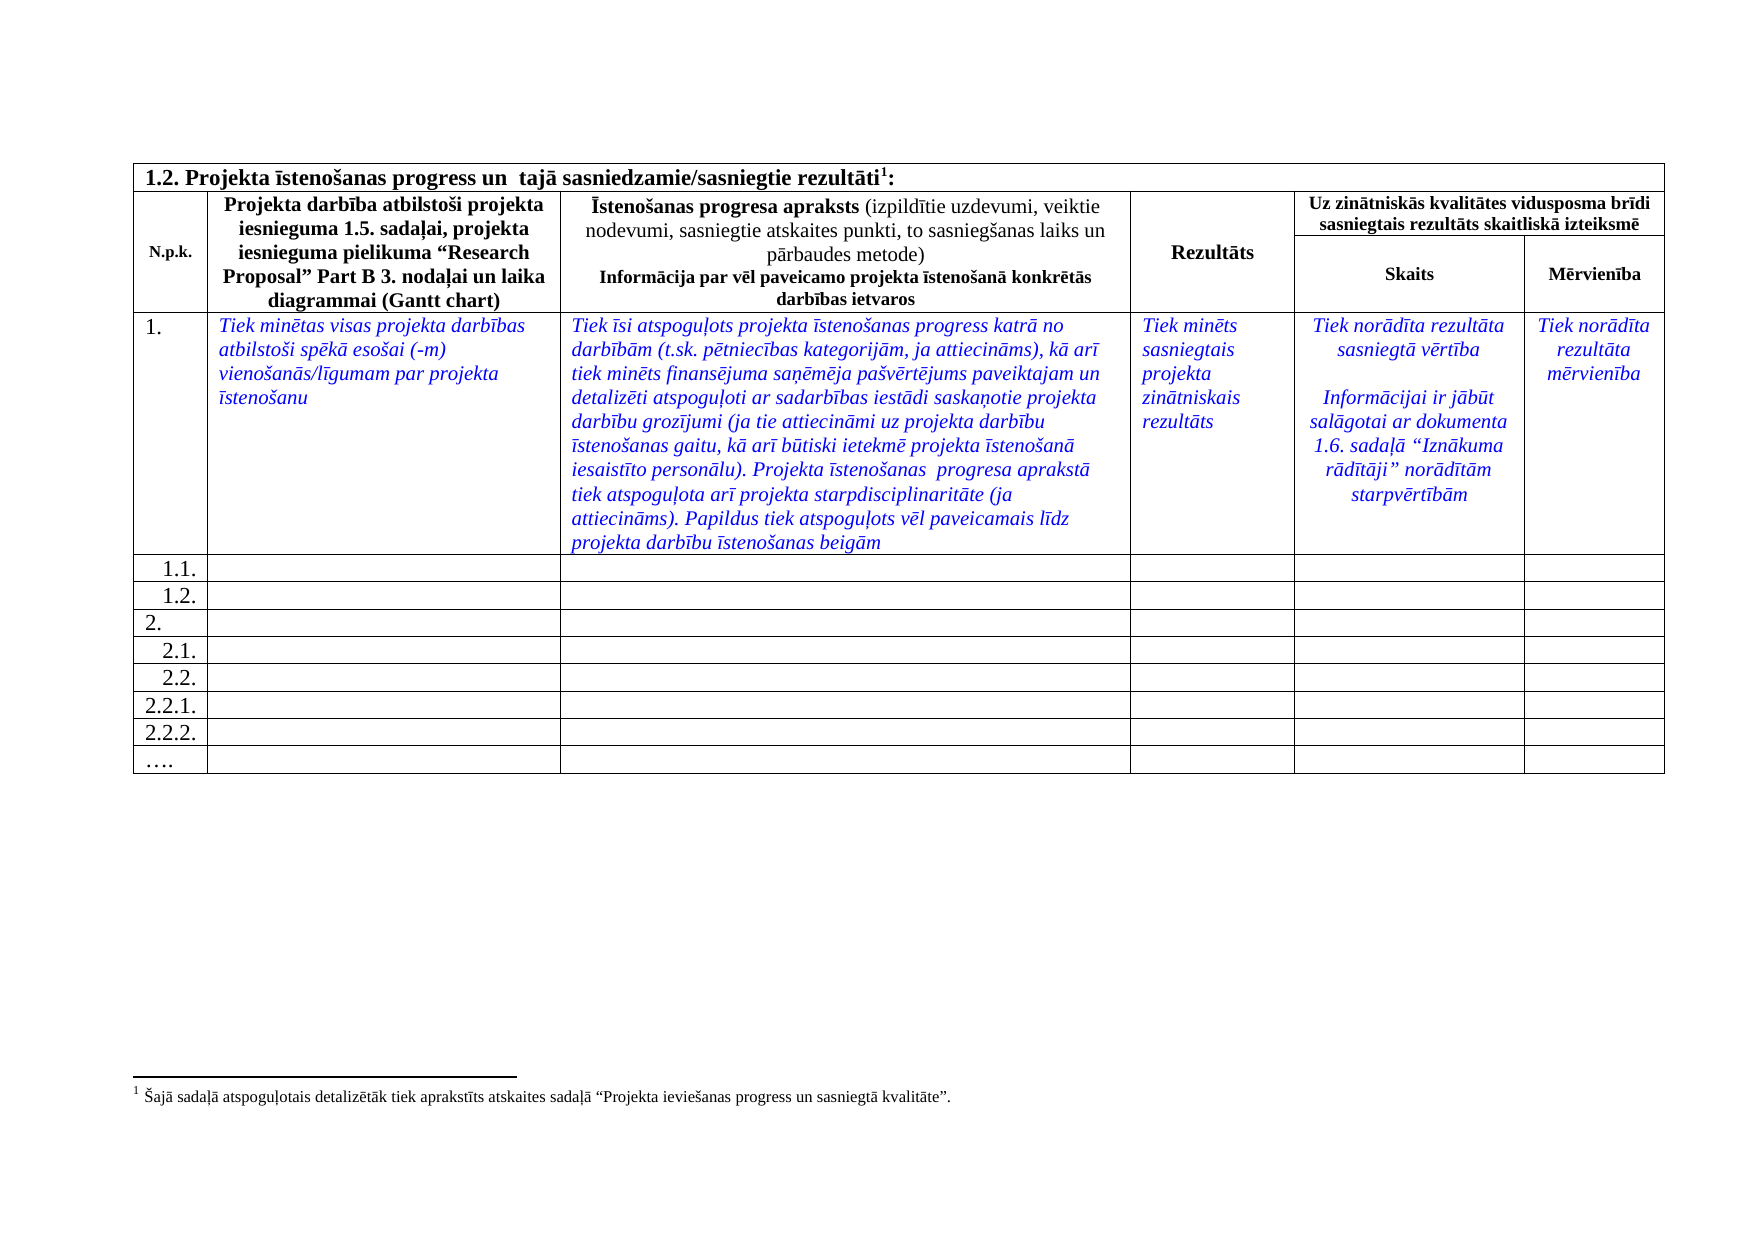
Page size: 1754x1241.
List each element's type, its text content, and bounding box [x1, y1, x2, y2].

table_cell [561, 582, 1130, 608]
table_cell [1131, 555, 1294, 581]
table_cell [1525, 692, 1664, 718]
table_cell [1525, 582, 1664, 608]
table_cell [1525, 664, 1664, 691]
table_cell 2. [134, 610, 207, 636]
table_cell [1131, 582, 1294, 608]
table_cell Projekta darbība atbilstoši projekta iesnieguma 1.5. sadaļai, projekta iesnieguma pielikuma “Research Proposal” Part B 3. nodaļai un laika diagrammai (Gantt chart) [208, 192, 560, 312]
table_cell [208, 746, 560, 773]
table_cell [1295, 664, 1524, 691]
table_cell 1.2. [134, 582, 207, 608]
table_cell [1131, 719, 1294, 745]
table_cell 1.1. [134, 555, 207, 581]
table_cell 2.1. [134, 637, 207, 663]
table_cell 2.2.2. [134, 719, 207, 745]
table_cell [1131, 637, 1294, 663]
table_cell [1525, 746, 1664, 773]
table_cell [1295, 692, 1524, 718]
table_cell Tiek norādīta rezultāta mērvienība [1525, 313, 1664, 554]
table_cell [1295, 555, 1524, 581]
table_cell [208, 692, 560, 718]
table_cell [1295, 582, 1524, 608]
table_cell [1295, 719, 1524, 745]
table_cell 2.2. [134, 664, 207, 691]
table_cell [1525, 610, 1664, 636]
table_header 1.2. Projekta īstenošanas progress un tajā sasniedzamie/sasniegtie rezultāti: [134, 164, 1664, 191]
table_cell [561, 692, 1130, 718]
table_cell Uz zinātniskās kvalitātes vidusposma brīdi sasniegtais rezultāts skaitliskā izteiksmē [1295, 192, 1664, 235]
table_cell [561, 610, 1130, 636]
table_cell 1. [134, 313, 207, 554]
table_cell [1295, 637, 1524, 663]
table_cell [1131, 610, 1294, 636]
table_cell N.p.k. [134, 192, 207, 312]
table_cell [208, 555, 560, 581]
table_cell 2.2.1. [134, 692, 207, 718]
table_cell [561, 746, 1130, 773]
table_cell [208, 719, 560, 745]
table_cell Tiek minētas visas projekta darbības atbilstoši spēkā esošai (-m) vienošanās/līgumam par projekta īstenošanu [208, 313, 560, 554]
table_cell [1295, 610, 1524, 636]
table_cell [1131, 746, 1294, 773]
table_cell Tiek īsi atspoguļots projekta īstenošanas progress katrā no darbībām (t.sk. pētniecības kategorijām, ja attiecināms), kā arī tiek minēts finansējuma saņēmēja pašvērtējums paveiktajam un detalizēti atspoguļoti ar sadarbības iestādi saskaņotie projekta darbību grozījumi (ja tie attiecināmi uz projekta darbību īstenošanas gaitu, kā arī būtiski ietekmē projekta īstenošanā iesaistīto personālu). Projekta īstenošanas progresa aprakstā tiek atspoguļota arī projekta starpdisciplinaritāte (ja attiecināms). Papildus tiek atspoguļots vēl paveicamais līdz projekta darbību īstenošanas beigām [561, 313, 1130, 554]
table_cell [208, 582, 560, 608]
table_cell Tiek minēts sasniegtais projekta zinātniskais rezultāts [1131, 313, 1294, 554]
table_cell [561, 637, 1130, 663]
table_cell …. [134, 746, 207, 773]
table_cell [1131, 692, 1294, 718]
table_cell Mērvienība [1525, 236, 1664, 312]
table_cell Rezultāts [1131, 192, 1294, 312]
table_cell [208, 637, 560, 663]
table_cell Skaits [1295, 236, 1524, 312]
table_cell [561, 719, 1130, 745]
table_cell [1295, 746, 1524, 773]
table_cell [1131, 664, 1294, 691]
table_cell [208, 664, 560, 691]
table_cell [1525, 555, 1664, 581]
table_cell [1525, 637, 1664, 663]
table_cell [561, 555, 1130, 581]
table_cell [1525, 719, 1664, 745]
table_cell Tiek norādīta rezultāta sasniegtā vērtība Informācijai ir jābūt salāgotai ar dokumenta 1.6. sadaļā “Iznākuma rādītāji” norādītām starpvērtībām [1295, 313, 1524, 554]
table_cell [561, 664, 1130, 691]
table_cell Īstenošanas progresa apraksts (izpildītie uzdevumi, veiktie nodevumi, sasniegtie atskaites punkti, to sasniegšanas laiks un pārbaudes metode) Informācija par vēl paveicamo projekta īstenošanā konkrētās darbības ietvaros [561, 192, 1130, 312]
table_cell [208, 610, 560, 636]
